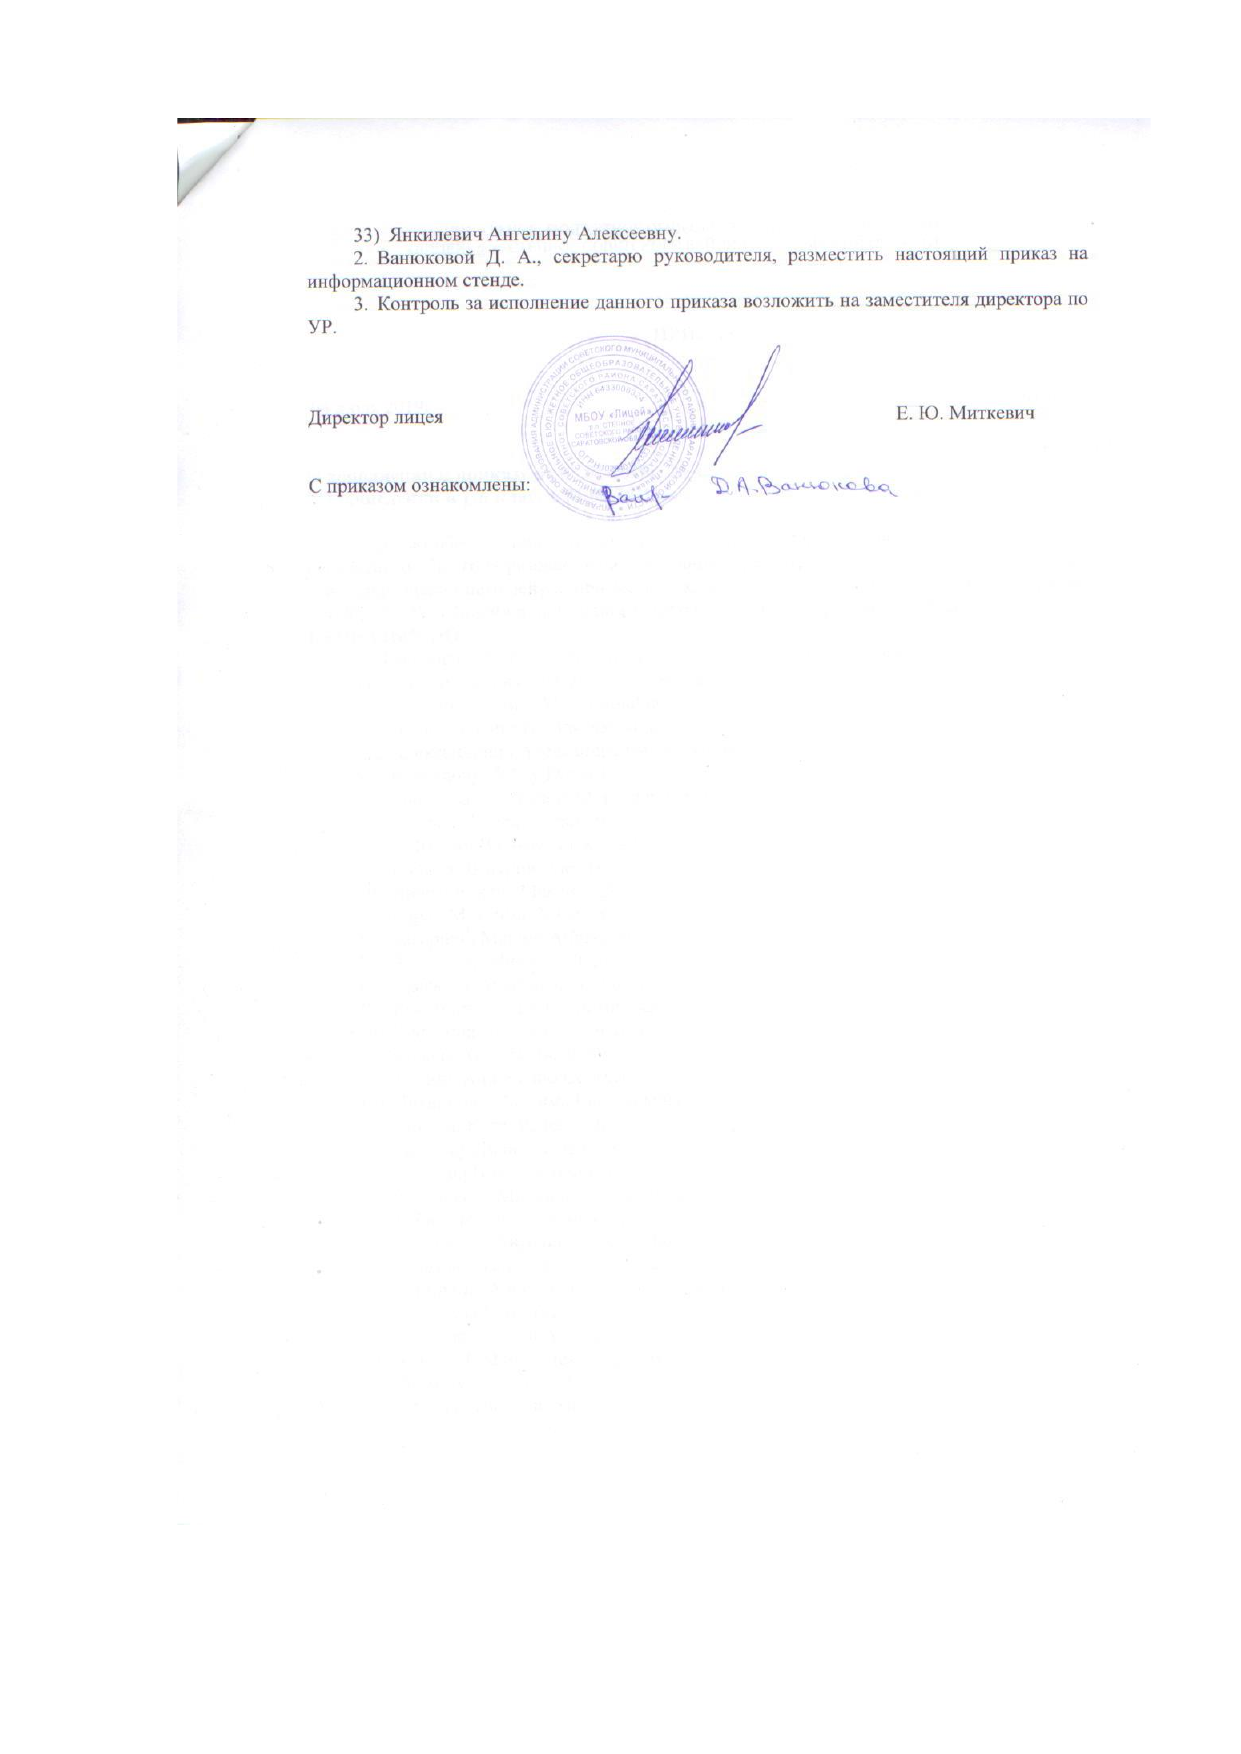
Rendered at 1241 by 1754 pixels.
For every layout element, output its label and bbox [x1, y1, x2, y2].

picture [177, 118, 1151, 1525]
